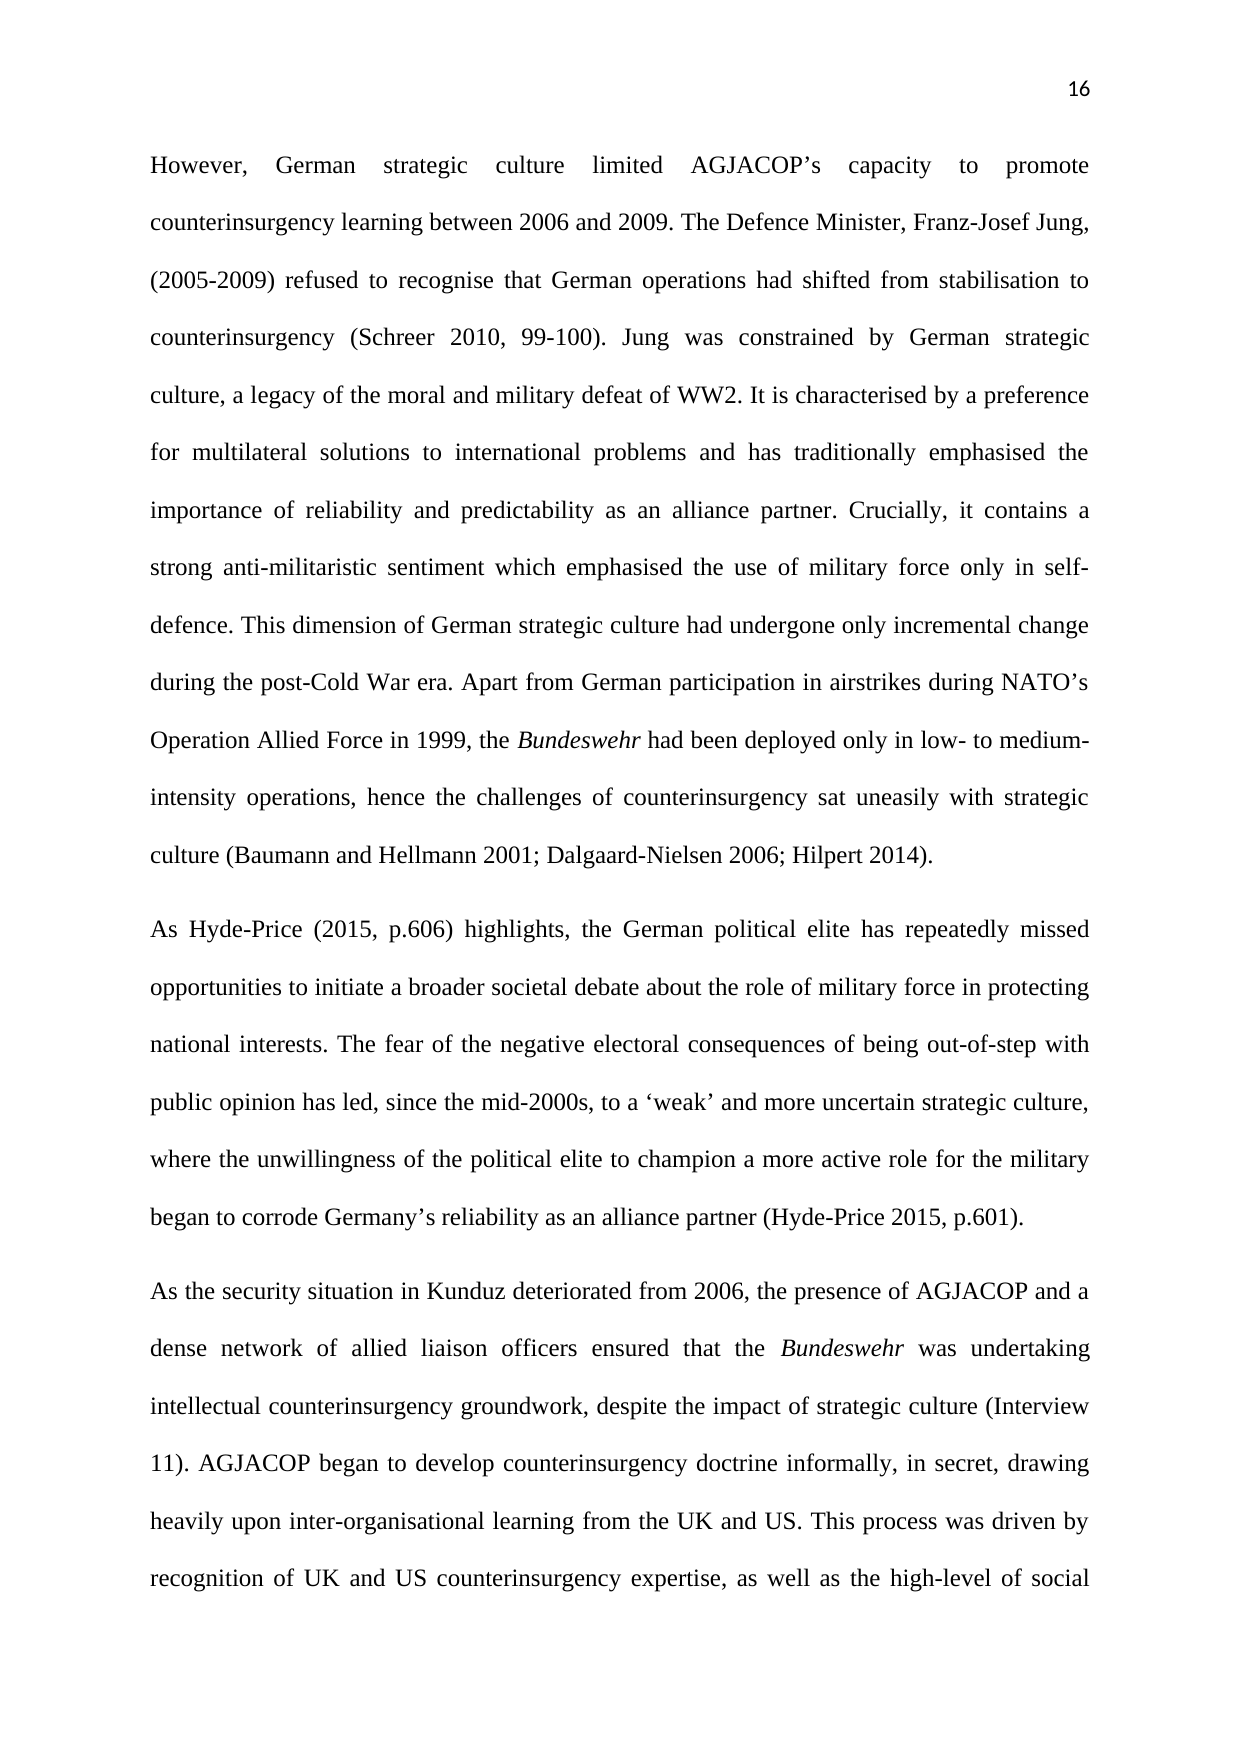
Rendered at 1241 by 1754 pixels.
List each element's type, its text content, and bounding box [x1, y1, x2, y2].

text As Hyde-Price (2015, p.606) highlights, the German political elite has repeatedly missed opportunities to initiate a broader societal debate about the role of military force in protecting national interests. The fear of the negative electoral consequences of being out-of-step with public opinion has led, since the mid-2000s, to a ‘weak’ and more uncertain strategic culture, where the unwillingness of the political elite to champion a more active role for the military began to corrode Germany’s reliability as an alliance partner (Hyde-Price 2015, p.601). [150, 914, 1090, 1230]
text However, German strategic culture limited AGJACOP’s capacity to promote counterinsurgency learning between 2006 and 2009. The Defence Minister, Franz-Josef Jung, (2005-2009) refused to recognise that German operations had shifted from stabilisation to counterinsurgency (Schreer 2010, 99-100). Jung was constrained by German strategic culture, a legacy of the moral and military defeat of WW2. It is characterised by a preference for multilateral solutions to international problems and has traditionally emphasised the importance of reliability and predictability as an alliance partner. Crucially, it contains a strong anti-militaristic sentiment which emphasised the use of military force only in self-defence. This dimension of German strategic culture had undergone only incremental change during the post-Cold War era. Apart from German participation in airstrikes during NATO’s Operation Allied Force in 1999, the Bundeswehr had been deployed only in low- to medium-intensity operations, hence the challenges of counterinsurgency sat uneasily with strategic culture (Baumann and Hellmann 2001; Dalgaard-Nielsen 2006; Hilpert 2014). [150, 150, 1090, 869]
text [150, 1276, 1090, 1592]
